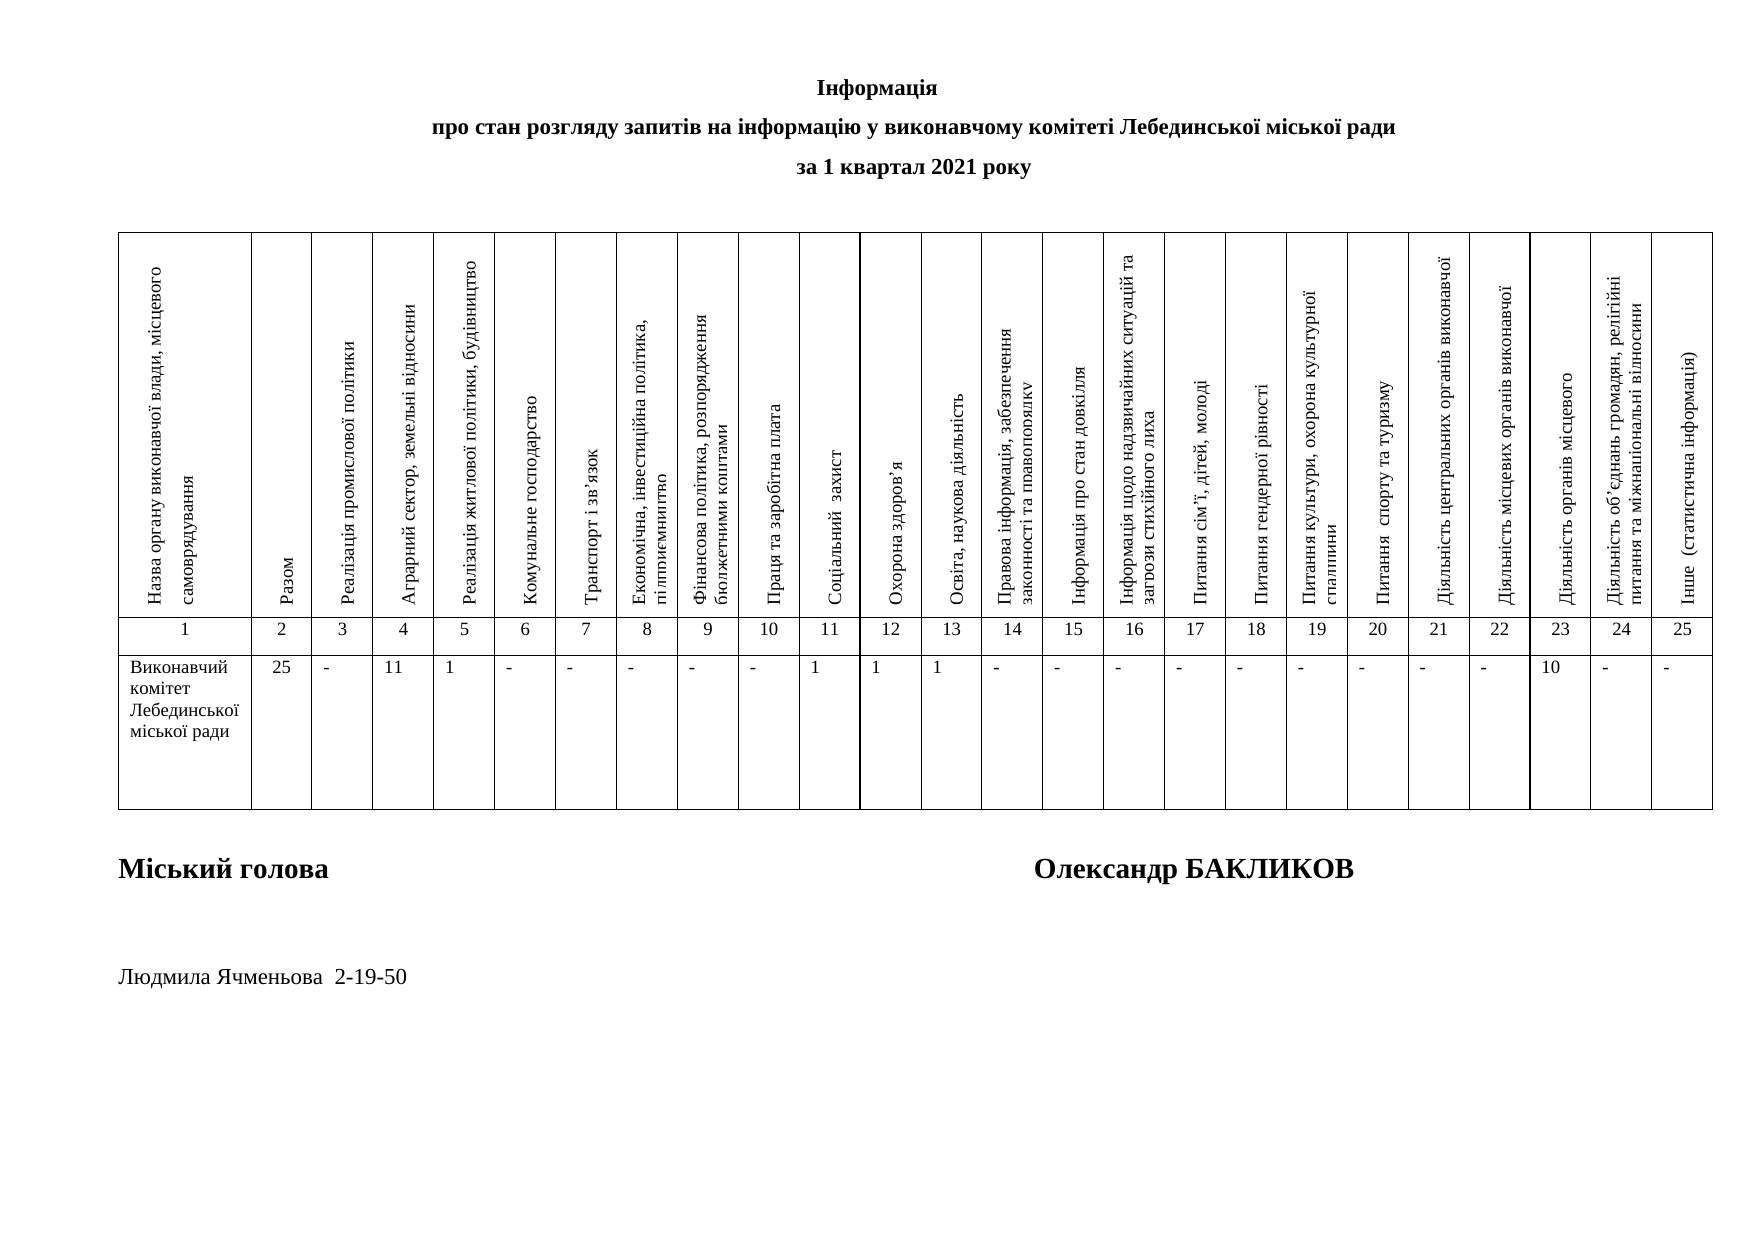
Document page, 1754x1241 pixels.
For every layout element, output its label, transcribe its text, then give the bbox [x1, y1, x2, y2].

table_cell - [1409, 656, 1469, 808]
table_cell 22 [1470, 618, 1529, 655]
table_header Питання спорту та туризму [1348, 233, 1408, 617]
table_header Діяльність органів місцевого самоврядування [1531, 233, 1590, 617]
table_header Транспорт і зв’язок [556, 233, 616, 617]
table_cell 24 [1591, 618, 1651, 655]
table_cell - [312, 656, 372, 808]
table_cell 23 [1531, 618, 1590, 655]
table_cell 13 [922, 618, 981, 655]
table_header Разом [252, 233, 311, 617]
table_header Фінансова політика, розпорядження бюджетними коштами [678, 233, 738, 617]
table_header Комунальне господарство [495, 233, 555, 617]
table_cell 21 [1409, 618, 1469, 655]
table_cell - [1165, 656, 1225, 808]
table_cell 6 [495, 618, 555, 655]
table_cell - [495, 656, 555, 808]
table_header Реалізація промислової політики [312, 233, 372, 617]
table_cell - [617, 656, 677, 808]
table_cell 5 [434, 618, 494, 655]
table_cell - [1591, 656, 1651, 808]
table_cell 14 [982, 618, 1042, 655]
table_cell 11 [800, 618, 859, 655]
table_header Інформація про стан довкілля [1043, 233, 1103, 617]
table_cell 10 [739, 618, 799, 655]
table_header Назва органу виконавчої влади, місцевого самоврядування [119, 233, 251, 617]
table_cell - [1470, 656, 1529, 808]
table_header Правова інформація, забезпечення законності та правопорядку [982, 233, 1042, 617]
table_cell - [1287, 656, 1347, 808]
table_header Освіта, наукова діяльність [922, 233, 981, 617]
table_cell 25 [1652, 618, 1712, 655]
table_cell 15 [1043, 618, 1103, 655]
text про стан розгляду запитів на інформацію у виконавчому комітеті Лебединської міської ради [118, 113, 1636, 140]
text за 1 квартал 2021 року [118, 153, 1636, 179]
table_cell 1 [861, 656, 921, 808]
table_header Соціальний захист [800, 233, 859, 617]
table_cell 2 [252, 618, 311, 655]
table_header Питання гендерної рівності [1226, 233, 1286, 617]
table_cell 19 [1287, 618, 1347, 655]
table_cell 1 [434, 656, 494, 808]
table_cell 17 [1165, 618, 1225, 655]
text Інформація [118, 74, 1636, 100]
table_cell - [1652, 656, 1712, 808]
table_header Інше (статистична інформація) [1652, 233, 1712, 617]
table_cell 9 [678, 618, 738, 655]
table_header Діяльність місцевих органів виконавчої влади [1470, 233, 1529, 617]
table_cell - [1104, 656, 1164, 808]
table_cell - [1043, 656, 1103, 808]
table_header Охорона здоров’я [861, 233, 921, 617]
table_cell 3 [312, 618, 372, 655]
table_cell - [1348, 656, 1408, 808]
table_header Аграрний сектор, земельні відносини [373, 233, 433, 617]
table_cell - [678, 656, 738, 808]
table_cell 20 [1348, 618, 1408, 655]
table_cell 18 [1226, 618, 1286, 655]
table_cell 1 [800, 656, 859, 808]
table_cell 25 [252, 656, 311, 808]
table_header Питання сім’ї, дітей, молоді [1165, 233, 1225, 617]
table_cell 1 [922, 656, 981, 808]
table_cell 12 [861, 618, 921, 655]
table_cell - [982, 656, 1042, 808]
table_header Діяльність центральних органів виконавчої влади [1409, 233, 1469, 617]
table_header Праця та заробітна плата [739, 233, 799, 617]
table_cell 8 [617, 618, 677, 655]
table_header Діяльність об’єднань громадян, релігійні питання та міжнаціональні відносини [1591, 233, 1651, 617]
table_header Економічна, інвестиційна політика, підприємництво [617, 233, 677, 617]
table_cell 16 [1104, 618, 1164, 655]
table_header Питання культури, охорона культурної спадщини [1287, 233, 1347, 617]
table_cell 10 [1531, 656, 1590, 808]
table_cell 4 [373, 618, 433, 655]
text Міський голова Олександр БАКЛИКОВ [118, 851, 1636, 884]
table_cell 11 [373, 656, 433, 808]
table_cell 1 [119, 618, 251, 655]
text Людмила Ячменьова 2-19-50 [118, 963, 1636, 989]
table_cell Виконавчий комітет Лебединської міської ради [119, 656, 251, 808]
table_cell - [1226, 656, 1286, 808]
table_cell - [556, 656, 616, 808]
table_header Реалізація житлової політики, будівництво [434, 233, 494, 617]
table_cell - [739, 656, 799, 808]
table_header Інформація щодо надзвичайних ситуацій та загрози стихійного лиха [1104, 233, 1164, 617]
table_cell 7 [556, 618, 616, 655]
